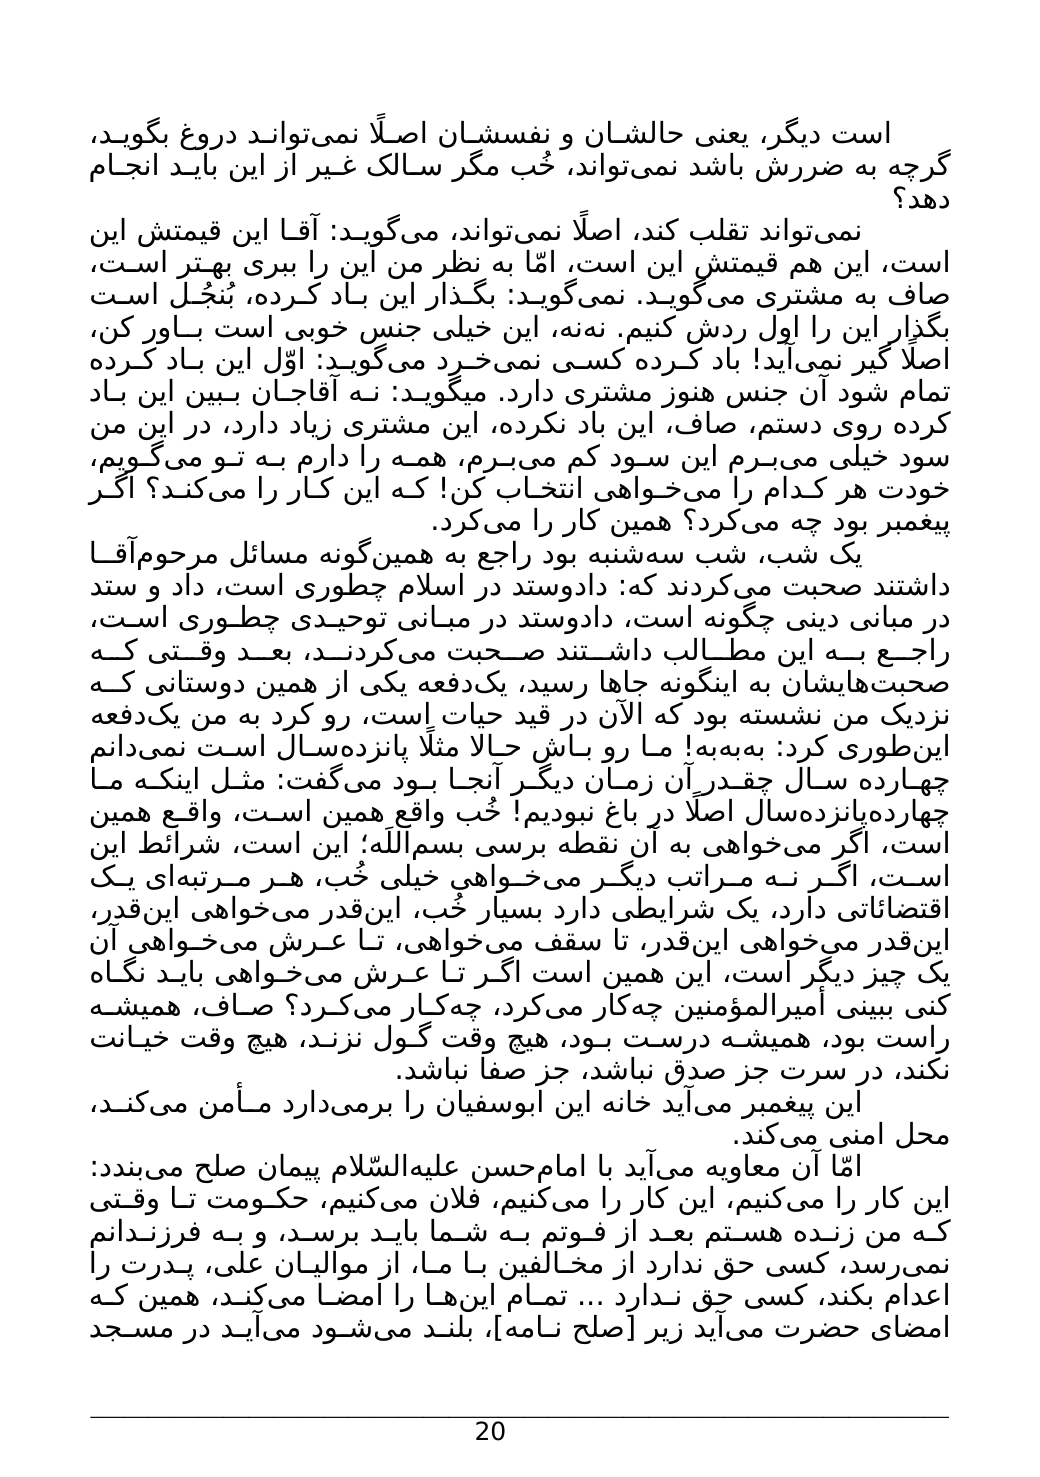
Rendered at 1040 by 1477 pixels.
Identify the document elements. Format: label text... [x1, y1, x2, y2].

text نمی‌تواند تقلب کند، اصلًا نمی‌تواند، می‌گوید: آقا این قیمتش این است، این هم قیمتش این است، امّا به نظر من این را ببری بهتر است، صاف به مشتری می‌گوید. نمی‌گوید: بگذار این باد کرده، بُنجُل است بگذار این را اول ردش کنیم. نه‌نه، این خیلی جنس خوبی است باور کن، اصلًا گیر نمی‌آید! باد کرده کسی نمی‌خرد می‌گوید: اوّل این باد کرده تمام شود آن جنس هنوز مشتری دارد. میگوید: نه آقاجان ببین این باد کرده روی دستم، صاف، این باد نکرده، این مشتری زیاد دارد، در این من سود خیلی می‌برم این سود کم می‌برم، همه را دارم به تو می‌گویم، خودت هر کدام را می‌خواهی انتخاب کن! که این کار را می‌کند؟ اگر پیغمبر بود چه می‌کرد؟ همین کار را می‌کرد. [89, 215, 951, 538]
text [89, 1151, 951, 1345]
text یک شب، شب سه‌شنبه بود راجع به همین‌گونه مسائل مرحوم‌آقا داشتند صحبت می‌کردند که: دادوستد در اسلام چطوری است، داد و ستد در مبانی دینی چگونه است، دادوستد در مبانی توحیدی چطوری است، راجع به این مطالب داشتند صحبت می‌کردند، بعد وقتی که صحبت‌هایشان به اینگونه جاها رسید، یک‌دفعه یکی از همین دوستانی که نزدیک من نشسته بود که الآن در قید حیات است، رو کرد به من یک‌دفعه این‌طوری کرد: به‌به‌به! ما رو باش حالا مثلًا پانزده‌سال است نمی‌دانم چهارده سال چقدر آن زمان دیگر آنجا بود می‌گفت: مثل اینکه ما چهارده‌پانزده‌سال اصلًا در باغ نبودیم! خُب واقع همین است، واقع همین است، اگر می‌خواهی به آن نقطه برسی بسم‌اللَه؛ این است، شرائط این است، اگر نه مراتب دیگر می‌خواهی خیلی خُب، هر مرتبه‌ای یک اقتضائاتی دارد، یک شرایطی دارد بسیار خُب، این‌قدر می‌خواهی این‌قدر، این‌قدر می‌خواهی این‌قدر، تا سقف می‌خواهی، تا عرش می‌خواهی آن یک چیز دیگر است، این همین است اگر تا عرش می‌خواهی باید نگاه کنی ببینی أمیرالمؤمنین چه‌کار می‌کرد، چه‌کار می‌کرد؟ صاف، همیشه راست بود، همیشه درست بود، هیچ وقت گول نزند، هیچ وقت خیانت نکند، در سرت جز صدق نباشد، جز صفا نباشد. [89, 538, 951, 1087]
text این پیغمبر می‌آید خانه این ابوسفیان را برمی‌دارد مأمن می‌کند، محل امنی می‌کند. [89, 1087, 951, 1151]
text است دیگر، یعنی حالشان و نفسشان اصلًا نمی‌تواند دروغ بگوید، گرچه به ضررش باشد نمی‌تواند، خُب مگر سالک غیر از این باید انجام دهد؟ [89, 118, 951, 215]
